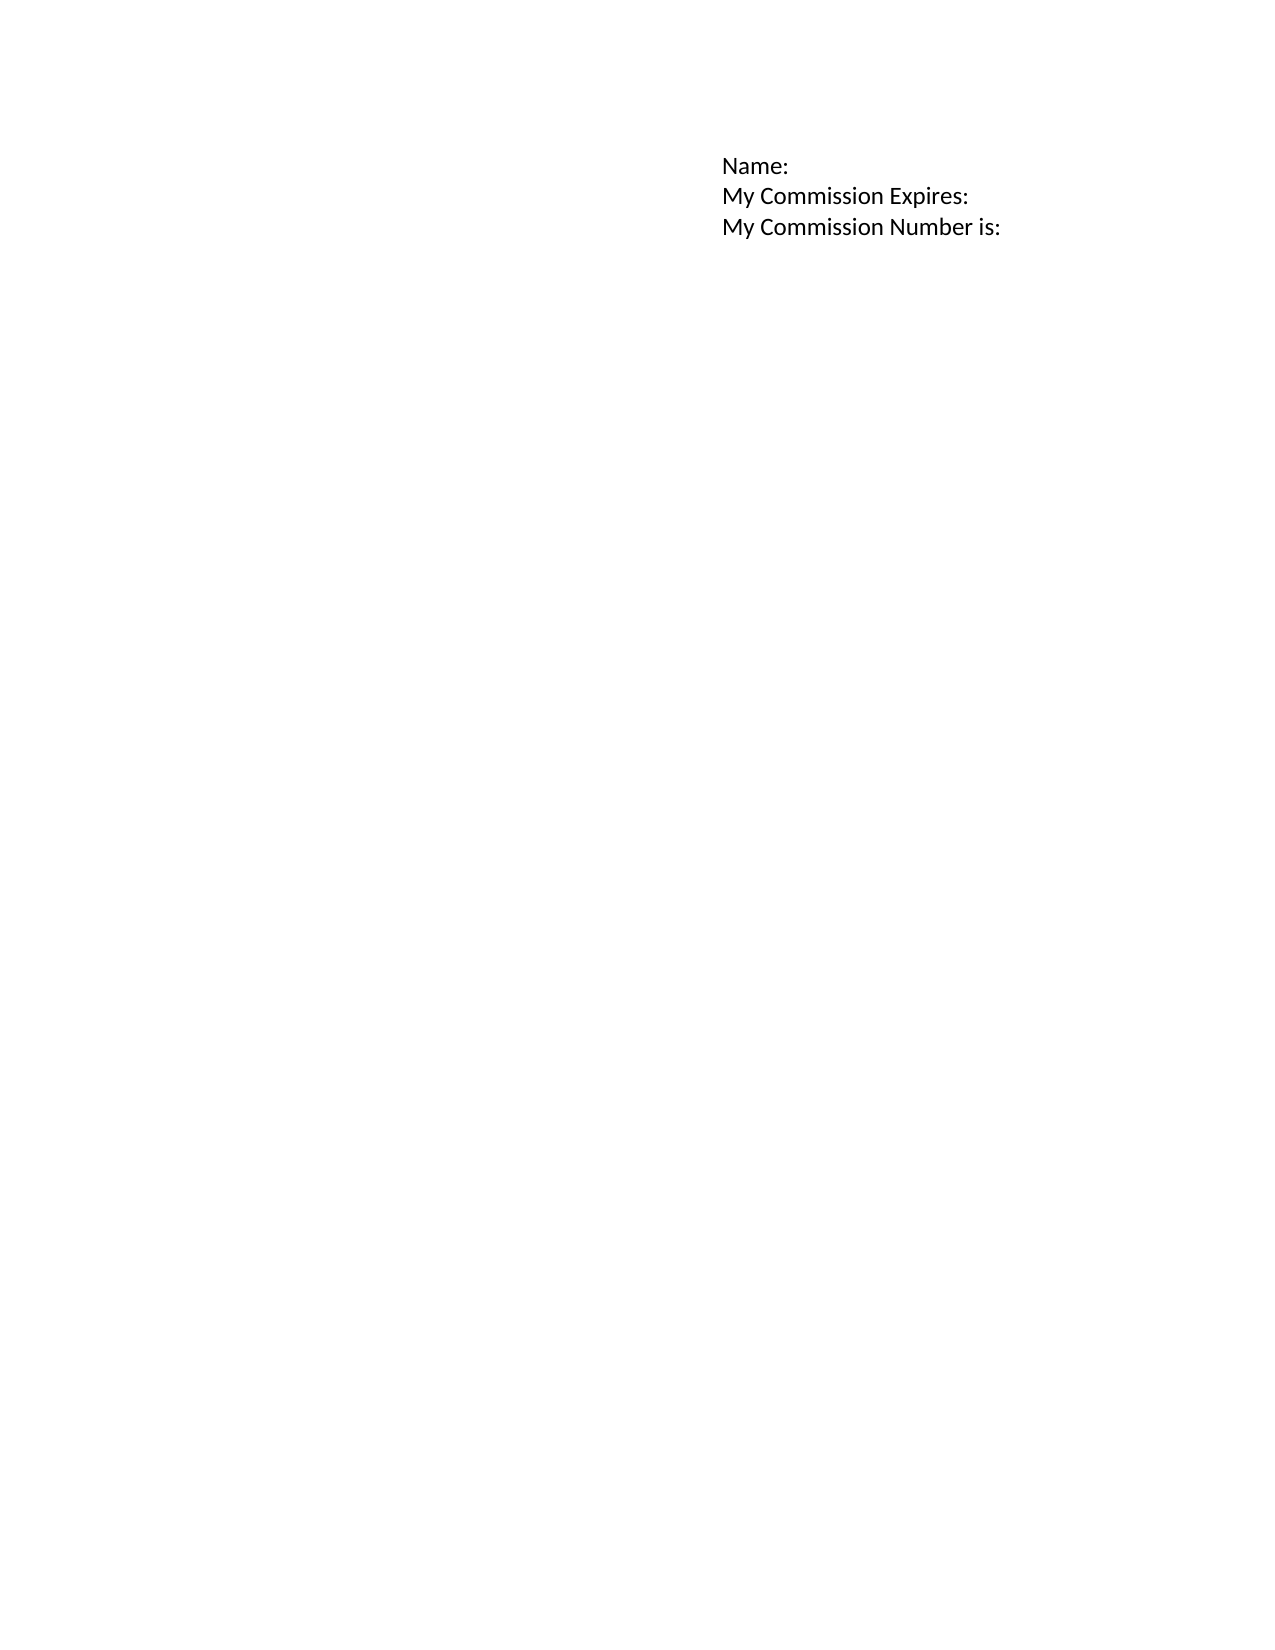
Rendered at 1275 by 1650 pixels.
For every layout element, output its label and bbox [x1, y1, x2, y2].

text [722, 150, 1125, 242]
